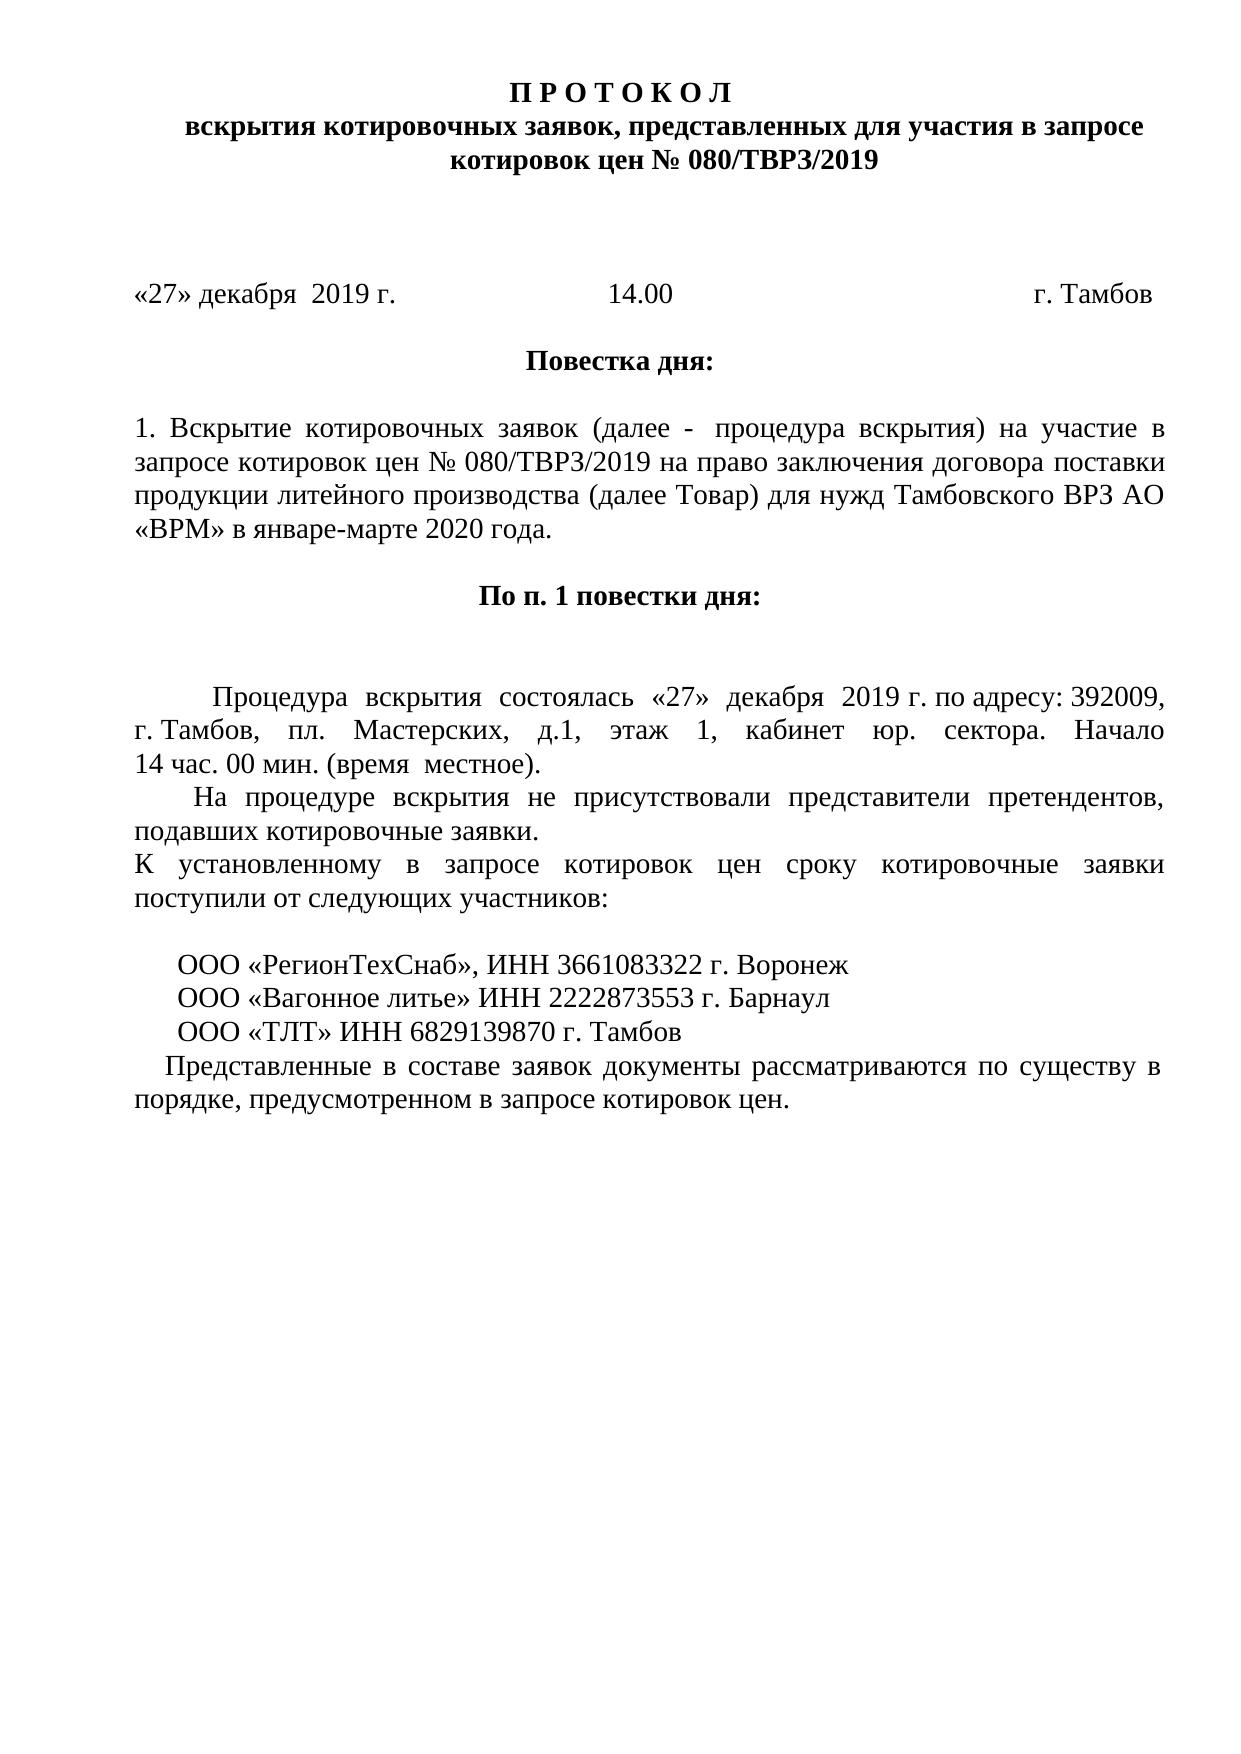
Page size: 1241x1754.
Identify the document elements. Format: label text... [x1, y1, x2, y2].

text ООО «Вагонное литье» ИНН 2222873553 г. Барнаул [75, 981, 1162, 1014]
text ООО «ТЛТ» ИНН 6829139870 г. Тамбов [75, 1014, 1162, 1048]
text вскрытия котировочных заявок, представленных для участия в запросе котировок цен № 080/ТВРЗ/2019 [163, 108, 1165, 176]
text «27» декабря 2019 г. 14.00 г. Тамбов [75, 276, 1165, 310]
text Представленные в составе заявок документы рассматриваются по существу в порядке, предусмотренном в запросе котировок цен. [75, 1048, 1162, 1115]
text П Р О Т О К О Л [75, 75, 1165, 108]
text 1. Вскрытие котировочных заявок (далее - процедура вскрытия) на участие в запросе котировок цен № 080/ТВРЗ/2019 на право заключения договора поставки продукции литейного производства (далее Товар) для нужд Тамбовского ВРЗ АО «ВРМ» в январе-марте 2020 года. [134, 410, 1165, 544]
text К установленному в запросе котировок цен сроку котировочные заявки поступили от следующих участников: [134, 846, 1165, 913]
text ООО «РегионТехСнаб», ИНН 3661083322 г. Воронеж [75, 947, 1162, 981]
text Процедура вскрытия состоялась «27» декабря 2019 г. по адресу: 392009, г. Тамбов, пл. Мастерских, д.1, этаж 1, кабинет юр. сектора. Начало 14 час. 00 мин. (время местное). [75, 679, 1165, 779]
text По п. 1 повестки дня: [75, 578, 1165, 612]
text Повестка дня: [75, 343, 1165, 377]
text На процедуре вскрытия не присутствовали представители претендентов, подавших котировочные заявки. [134, 779, 1165, 846]
